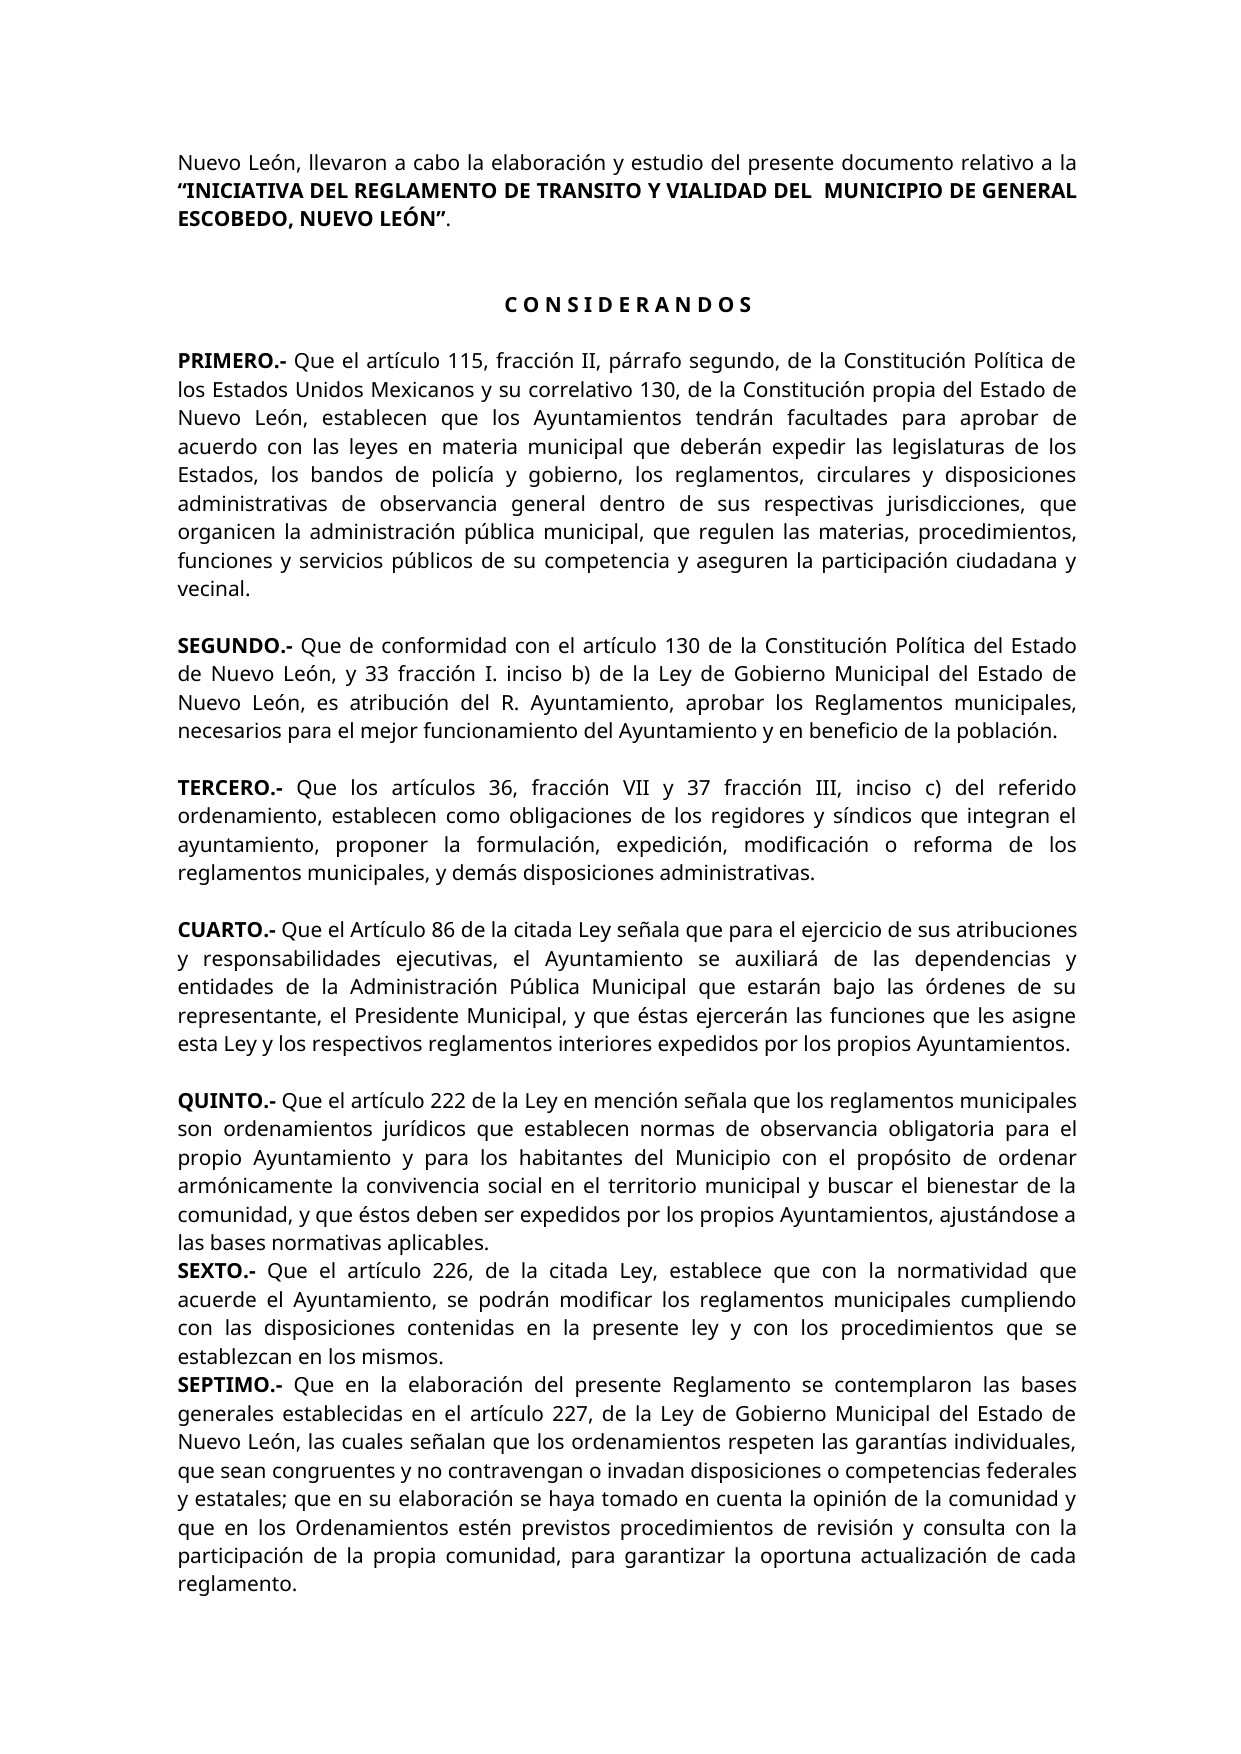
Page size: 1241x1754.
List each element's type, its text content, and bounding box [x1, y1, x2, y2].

text C O N S I D E R A N D O S [177, 290, 1078, 318]
text PRIMERO.- Que el artículo 115, fracción II, párrafo segundo, de la Constitución Política de los Estados Unidos Mexicanos y su correlativo 130, de la Constitución propia del Estado de Nuevo León, establecen que los Ayuntamientos tendrán facultades para aprobar de acuerdo con las leyes en materia municipal que deberán expedir las legislaturas de los Estados, los bandos de policía y gobierno, los reglamentos, circulares y disposiciones administrativas de observancia general dentro de sus respectivas jurisdicciones, que organicen la administración pública municipal, que regulen las materias, procedimientos, funciones y servicios públicos de su competencia y aseguren la participación ciudadana y vecinal. [177, 347, 1078, 603]
text SEPTIMO.- Que en la elaboración del presente Reglamento se contemplaron las bases generales establecidas en el artículo 227, de la Ley de Gobierno Municipal del Estado de Nuevo León, las cuales señalan que los ordenamientos respeten las garantías individuales, que sean congruentes y no contravengan o invadan disposiciones o competencias federales y estatales; que en su elaboración se haya tomado en cuenta la opinión de la comunidad y que en los Ordenamientos estén previstos procedimientos de revisión y consulta con la participación de la propia comunidad, para garantizar la oportuna actualización de cada reglamento. [177, 1370, 1078, 1598]
text TERCERO.- Que los artículos 36, fracción VII y 37 fracción III, inciso c) del referido ordenamiento, establecen como obligaciones de los regidores y síndicos que integran el ayuntamiento, proponer la formulación, expedición, modificación o reforma de los reglamentos municipales, y demás disposiciones administrativas. [177, 773, 1078, 887]
text CUARTO.- Que el Artículo 86 de la citada Ley señala que para el ejercicio de sus atribuciones y responsabilidades ejecutivas, el Ayuntamiento se auxiliará de las dependencias y entidades de la Administración Pública Municipal que estarán bajo las órdenes de su representante, el Presidente Municipal, y que éstas ejercerán las funciones que les asigne esta Ley y los respectivos reglamentos interiores expedidos por los propios Ayuntamientos. [177, 915, 1078, 1058]
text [177, 148, 1078, 233]
text SEGUNDO.- Que de conformidad con el artículo 130 de la Constitución Política del Estado de Nuevo León, y 33 fracción I. inciso b) de la Ley de Gobierno Municipal del Estado de Nuevo León, es atribución del R. Ayuntamiento, aprobar los Reglamentos municipales, necesarios para el mejor funcionamiento del Ayuntamiento y en beneficio de la población. [177, 631, 1078, 745]
text QUINTO.- Que el artículo 222 de la Ley en mención señala que los reglamentos municipales son ordenamientos jurídicos que establecen normas de observancia obligatoria para el propio Ayuntamiento y para los habitantes del Municipio con el propósito de ordenar armónicamente la convivencia social en el territorio municipal y buscar el bienestar de la comunidad, y que éstos deben ser expedidos por los propios Ayuntamientos, ajustándose a las bases normativas aplicables. [177, 1086, 1078, 1257]
text SEXTO.- Que el artículo 226, de la citada Ley, establece que con la normatividad que acuerde el Ayuntamiento, se podrán modificar los reglamentos municipales cumpliendo con las disposiciones contenidas en la presente ley y con los procedimientos que se establezcan en los mismos. [177, 1257, 1078, 1370]
